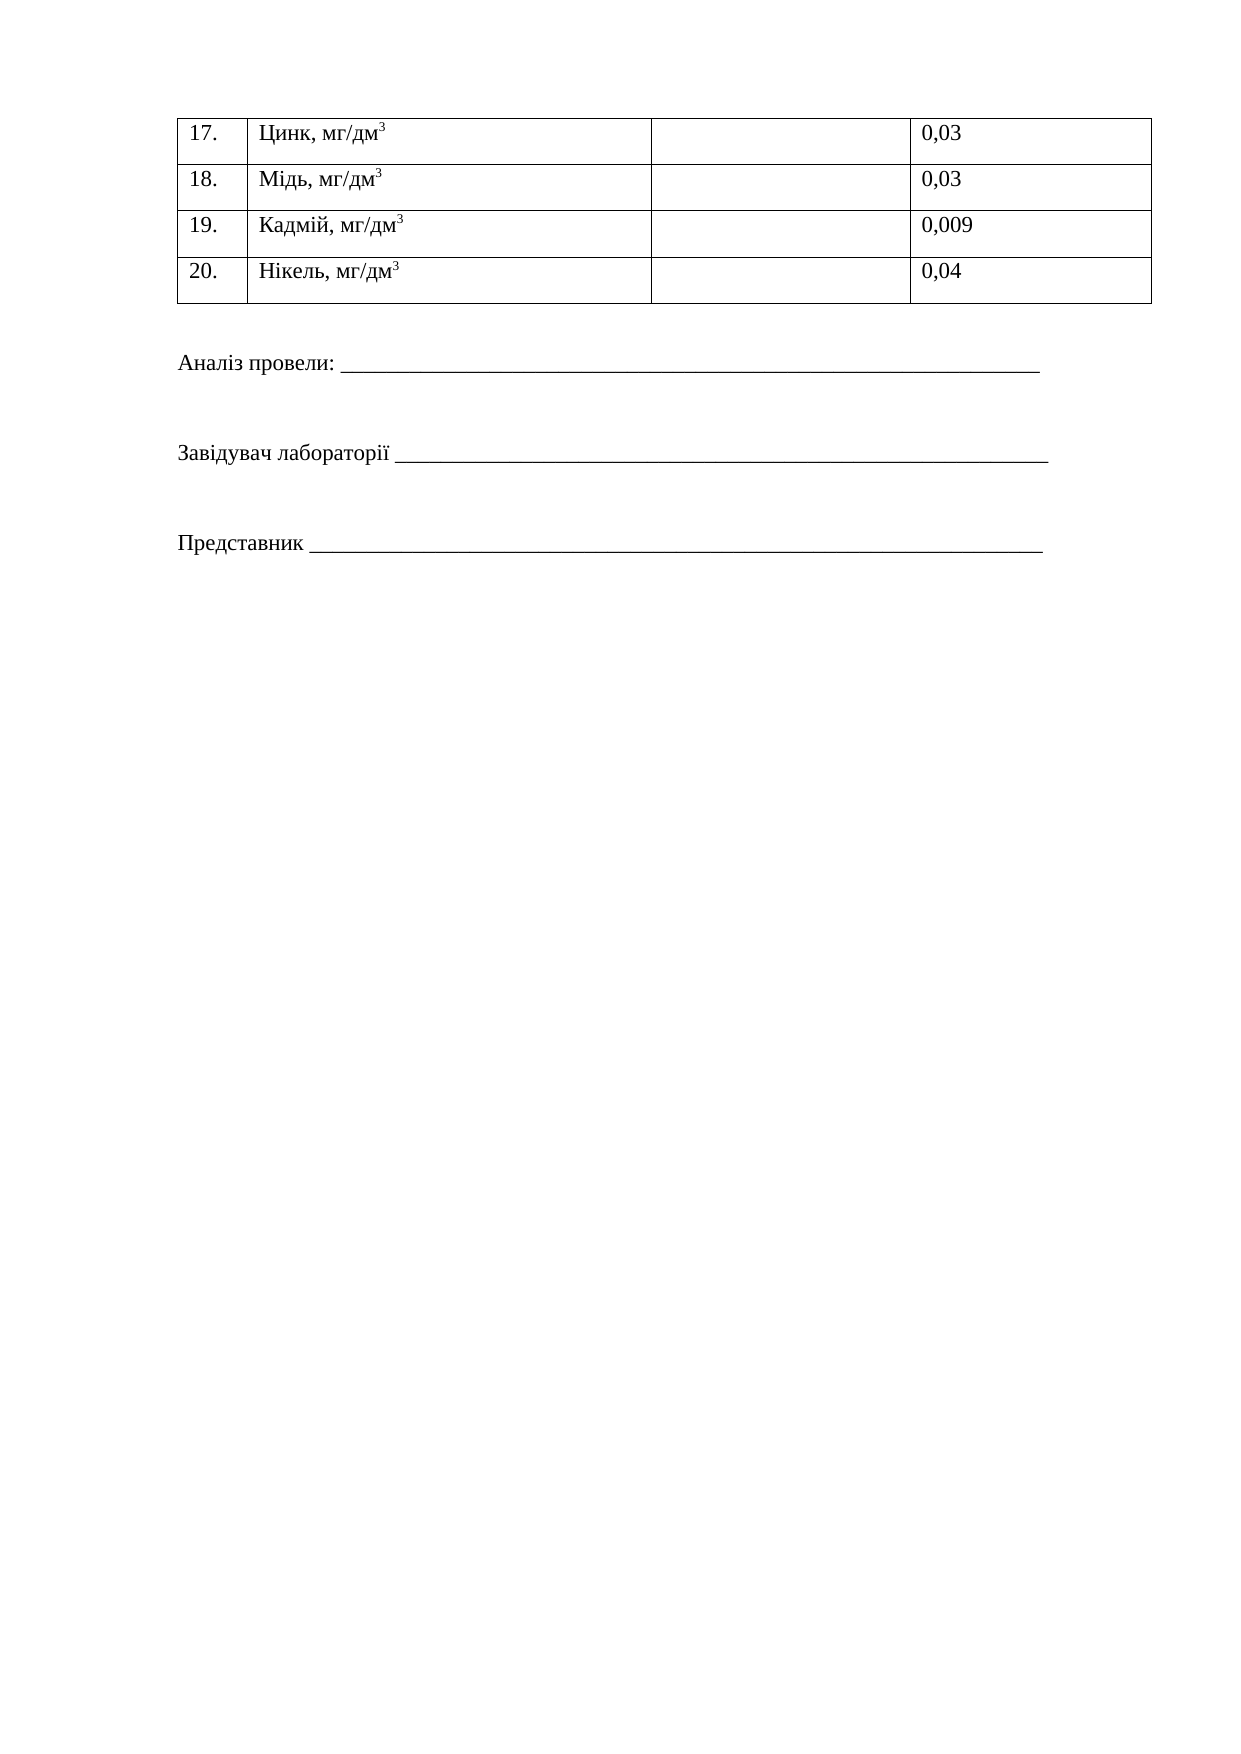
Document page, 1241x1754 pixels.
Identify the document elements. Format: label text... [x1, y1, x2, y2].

table_cell 20. [178, 258, 247, 303]
table_cell 0,03 [911, 119, 1151, 164]
text Аналіз провели: _____________________________________________________________ [177, 349, 1152, 375]
table_cell 19. [178, 211, 247, 257]
table_cell Нікель, мг/дм3 [248, 258, 651, 303]
table_cell [652, 119, 910, 164]
table_cell Кадмій, мг/дм3 [248, 211, 651, 257]
table_cell [652, 211, 910, 257]
table_cell 18. [178, 165, 247, 210]
table_cell 17. [178, 119, 247, 164]
text Представник ________________________________________________________________ [177, 529, 1152, 556]
text Завідувач лабораторії _________________________________________________________ [177, 439, 1152, 465]
table_cell Цинк, мг/дм3 [248, 119, 651, 164]
table_cell 0,03 [911, 165, 1151, 210]
table_cell 0,04 [911, 258, 1151, 303]
table_cell 0,009 [911, 211, 1151, 257]
table_cell [652, 258, 910, 303]
table_cell Мідь, мг/дм3 [248, 165, 651, 210]
table_cell [652, 165, 910, 210]
